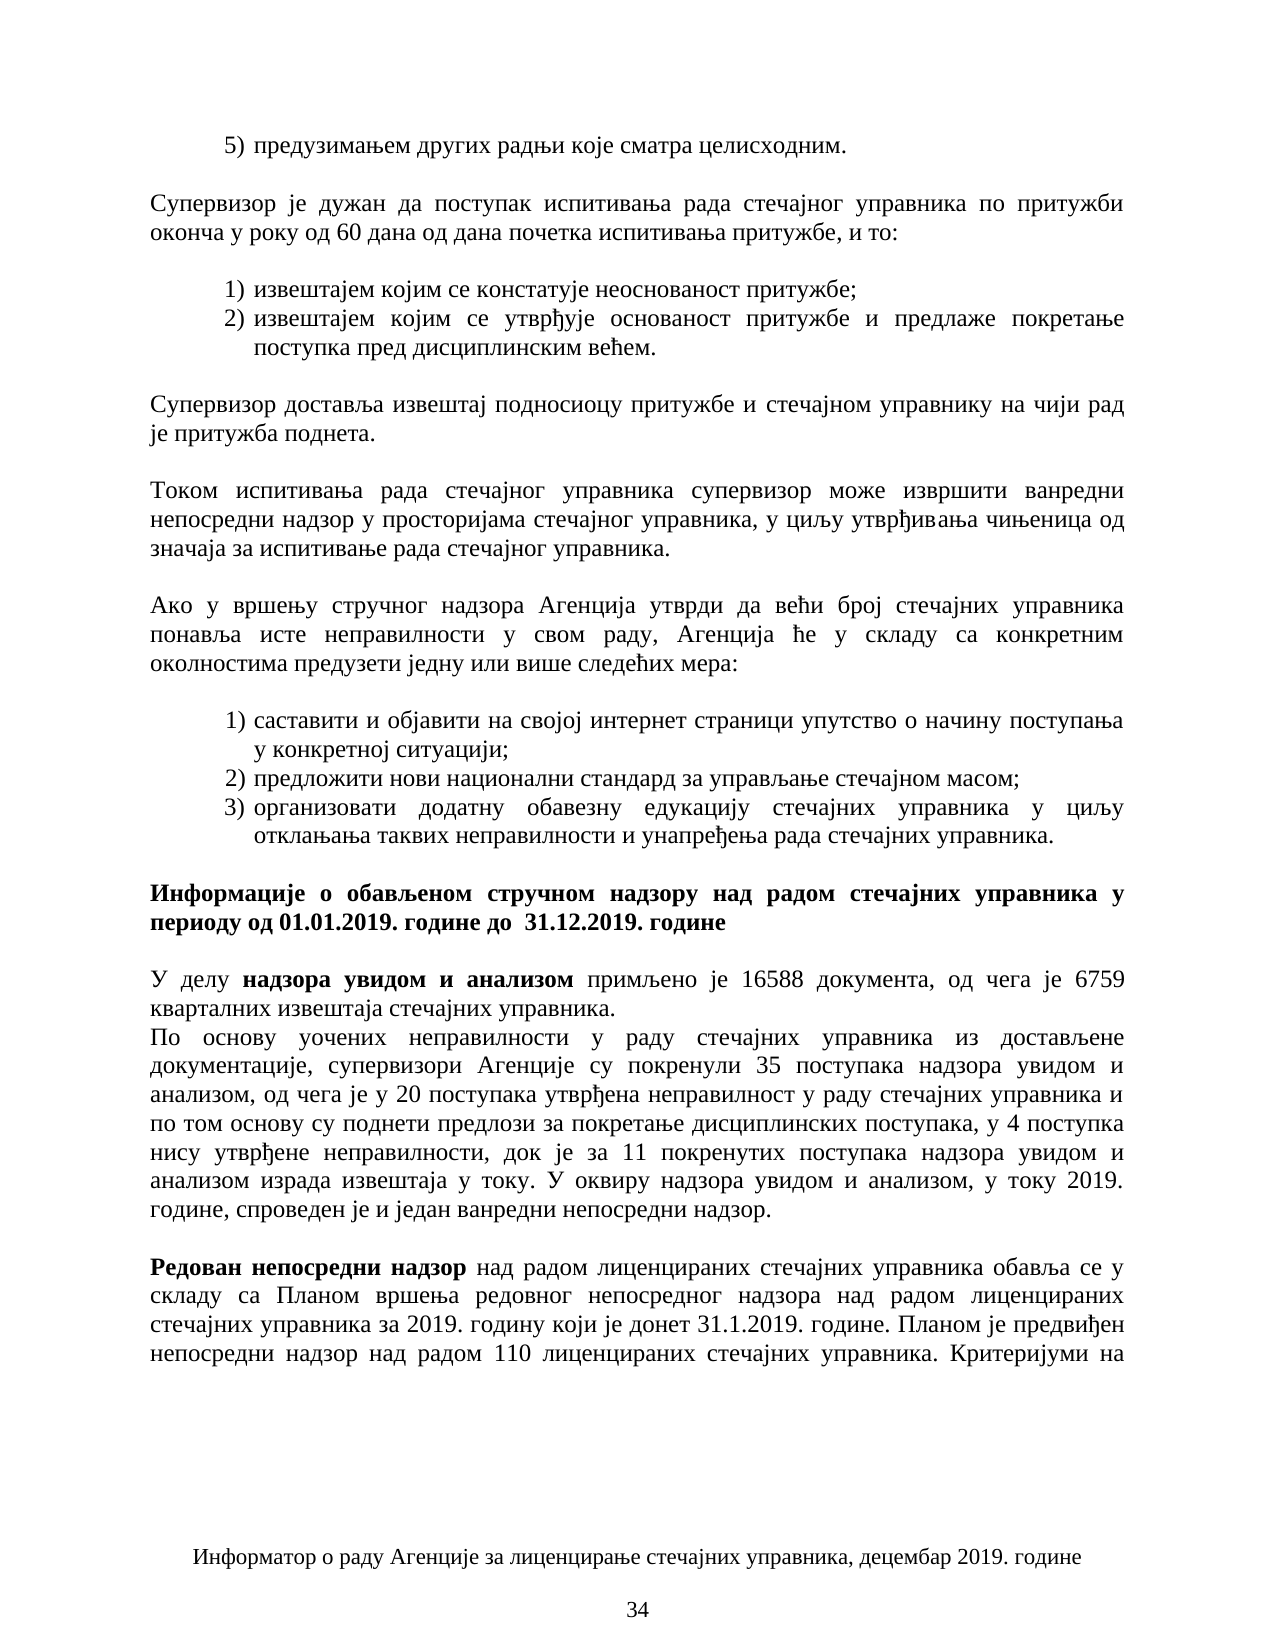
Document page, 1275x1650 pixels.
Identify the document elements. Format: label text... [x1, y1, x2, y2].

text Током испитивања рада стечајног управника супервизор може извршити ванредни непосредни надзор у просторијама стечајног управника, у циљу утврђивaња чињеница од значаја за испитивање рада стечајног управника. [150, 476, 1125, 562]
text Информације о обављеном стручном надзору над радом стечајних управника у периоду од 01.01.2019. године до 31.12.2019. године [150, 878, 1125, 936]
text Супервизор је дужан да поступак испитивања рада стечајног управника по притужби оконча у року од 60 дана од дана почетка испитивања притужбе, и то: [150, 188, 1125, 246]
list извештајем којим се констатује неоснованост притужбе; [224, 274, 1125, 303]
text По основу уочених неправилности у раду стечајних управника из достављене документације, супервизори Агенције су покренули 35 поступака надзора увидом и анализом, од чега је у 20 поступака утврђена неправилност у раду стечајних управника и по том основу су поднети предлози за покретање дисциплинских поступака, у 4 поступка нису утврђене неправилности, док је за 11 покренутих поступака надзора увидом и анализом израда извештаја у току. У оквиру надзора увидом и анализом, у току 2019. године, спроведен је и један ванредни непосредни надзор. [150, 1022, 1125, 1223]
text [150, 1252, 1125, 1367]
list саставити и објавити на својој интернет страници упутство о начину поступања у конкретној ситуацији; [225, 706, 1125, 763]
list предузимањем других радњи које сматра целисходним. [224, 131, 1125, 159]
text У делу надзора увидом и анализом примљено је 16588 документа, од чега је 6759 кварталних извештаја стечајних управника. [150, 964, 1125, 1022]
list предложити нови национални стандард за управљање стечајном масом; [225, 763, 1125, 792]
list извештајем којим се утврђује основаност притужбе и предлаже покретање поступка пред дисциплинским већем. [224, 303, 1125, 361]
text Супервизор доставља извештај подносиоцу притужбе и стечајном управнику на чији рад је притужба поднета. [150, 389, 1125, 447]
text Ако у вршењу стручног надзора Агенција утврди да већи број стечајних управника понавља исте неправилности у свом раду, Агенција ће у складу са конкретним околностима предузети једну или више следећих мера: [150, 591, 1125, 677]
list организовати додатну обавезну едукацију стечајних управника у циљу отклањања таквих неправилности и унапређења рада стечајних управника. [224, 792, 1125, 849]
